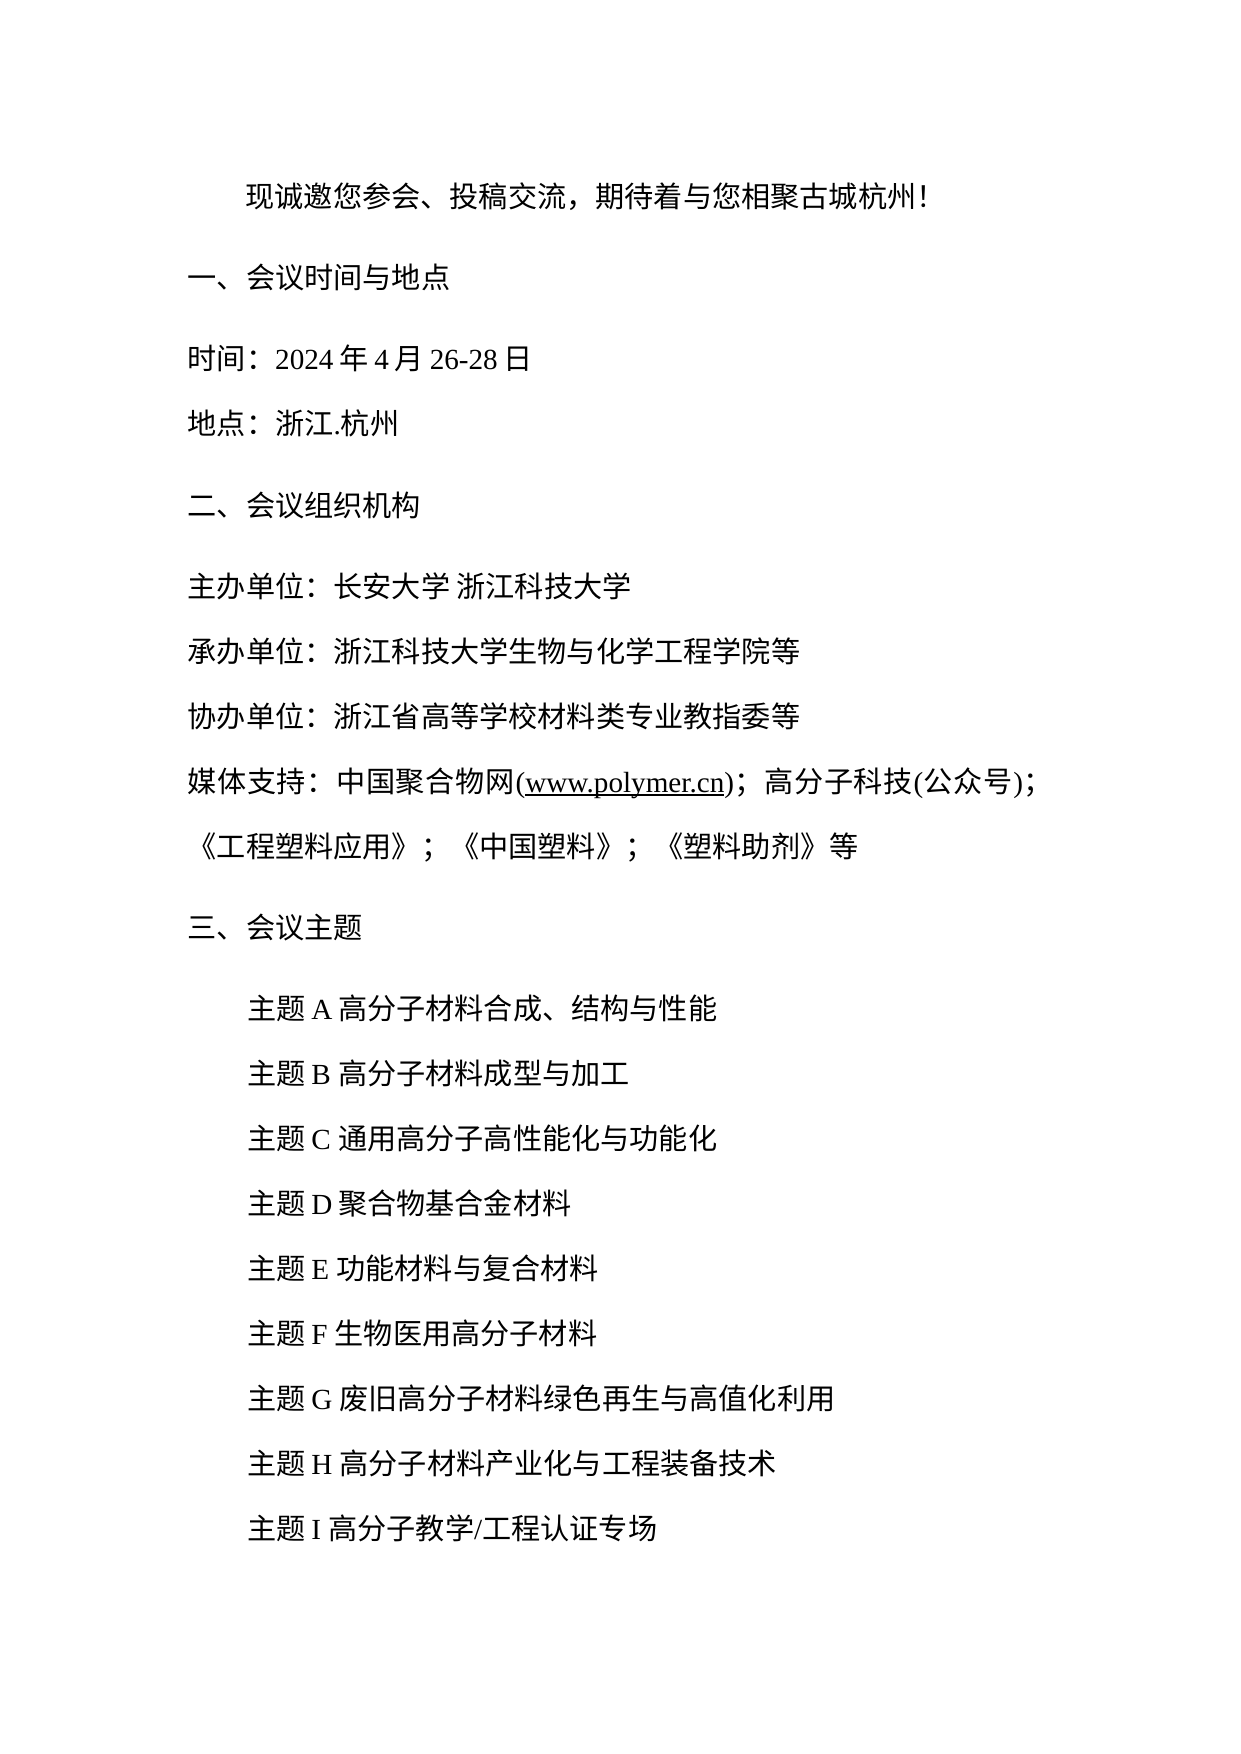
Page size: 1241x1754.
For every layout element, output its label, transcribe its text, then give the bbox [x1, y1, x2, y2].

text 时间：2024年4月26-28日 [187, 324, 1053, 389]
text 主办单位：长安大学 浙江科技大学 [187, 552, 1053, 617]
text 主题A 高分子材料合成、结构与性能 [187, 974, 1053, 1039]
text 主题B 高分子材料成型与加工 [187, 1039, 1053, 1104]
text 主题F 生物医用高分子材料 [187, 1299, 1053, 1364]
text 主题H 高分子材料产业化与工程装备技术 [187, 1429, 1053, 1494]
text 三、会议主题 [187, 893, 1053, 958]
text 主题C 通用高分子高性能化与功能化 [187, 1104, 1053, 1169]
text 协办单位：浙江省高等学校材料类专业教指委等 [187, 682, 1053, 747]
text 地点：浙江.杭州 [187, 389, 1053, 454]
text 一、会议时间与地点 [187, 243, 1053, 308]
text 主题G 废旧高分子材料绿色再生与高值化利用 [187, 1364, 1053, 1429]
text 主题I 高分子教学/工程认证专场 [187, 1494, 1053, 1559]
text 二、会议组织机构 [187, 471, 1053, 536]
text 主题D聚合物基合金材料 [187, 1169, 1053, 1234]
text 媒体支持：中国聚合物网(www.polymer.cn)；高分子科技(公众号)；《工程塑料应用》；《中国塑料》；《塑料助剂》等 [187, 747, 1053, 877]
text 现诚邀您参会、投稿交流，期待着与您相聚古城杭州！ [187, 162, 1053, 227]
text 主题E 功能材料与复合材料 [187, 1234, 1053, 1299]
text 承办单位：浙江科技大学生物与化学工程学院等 [187, 617, 1053, 682]
